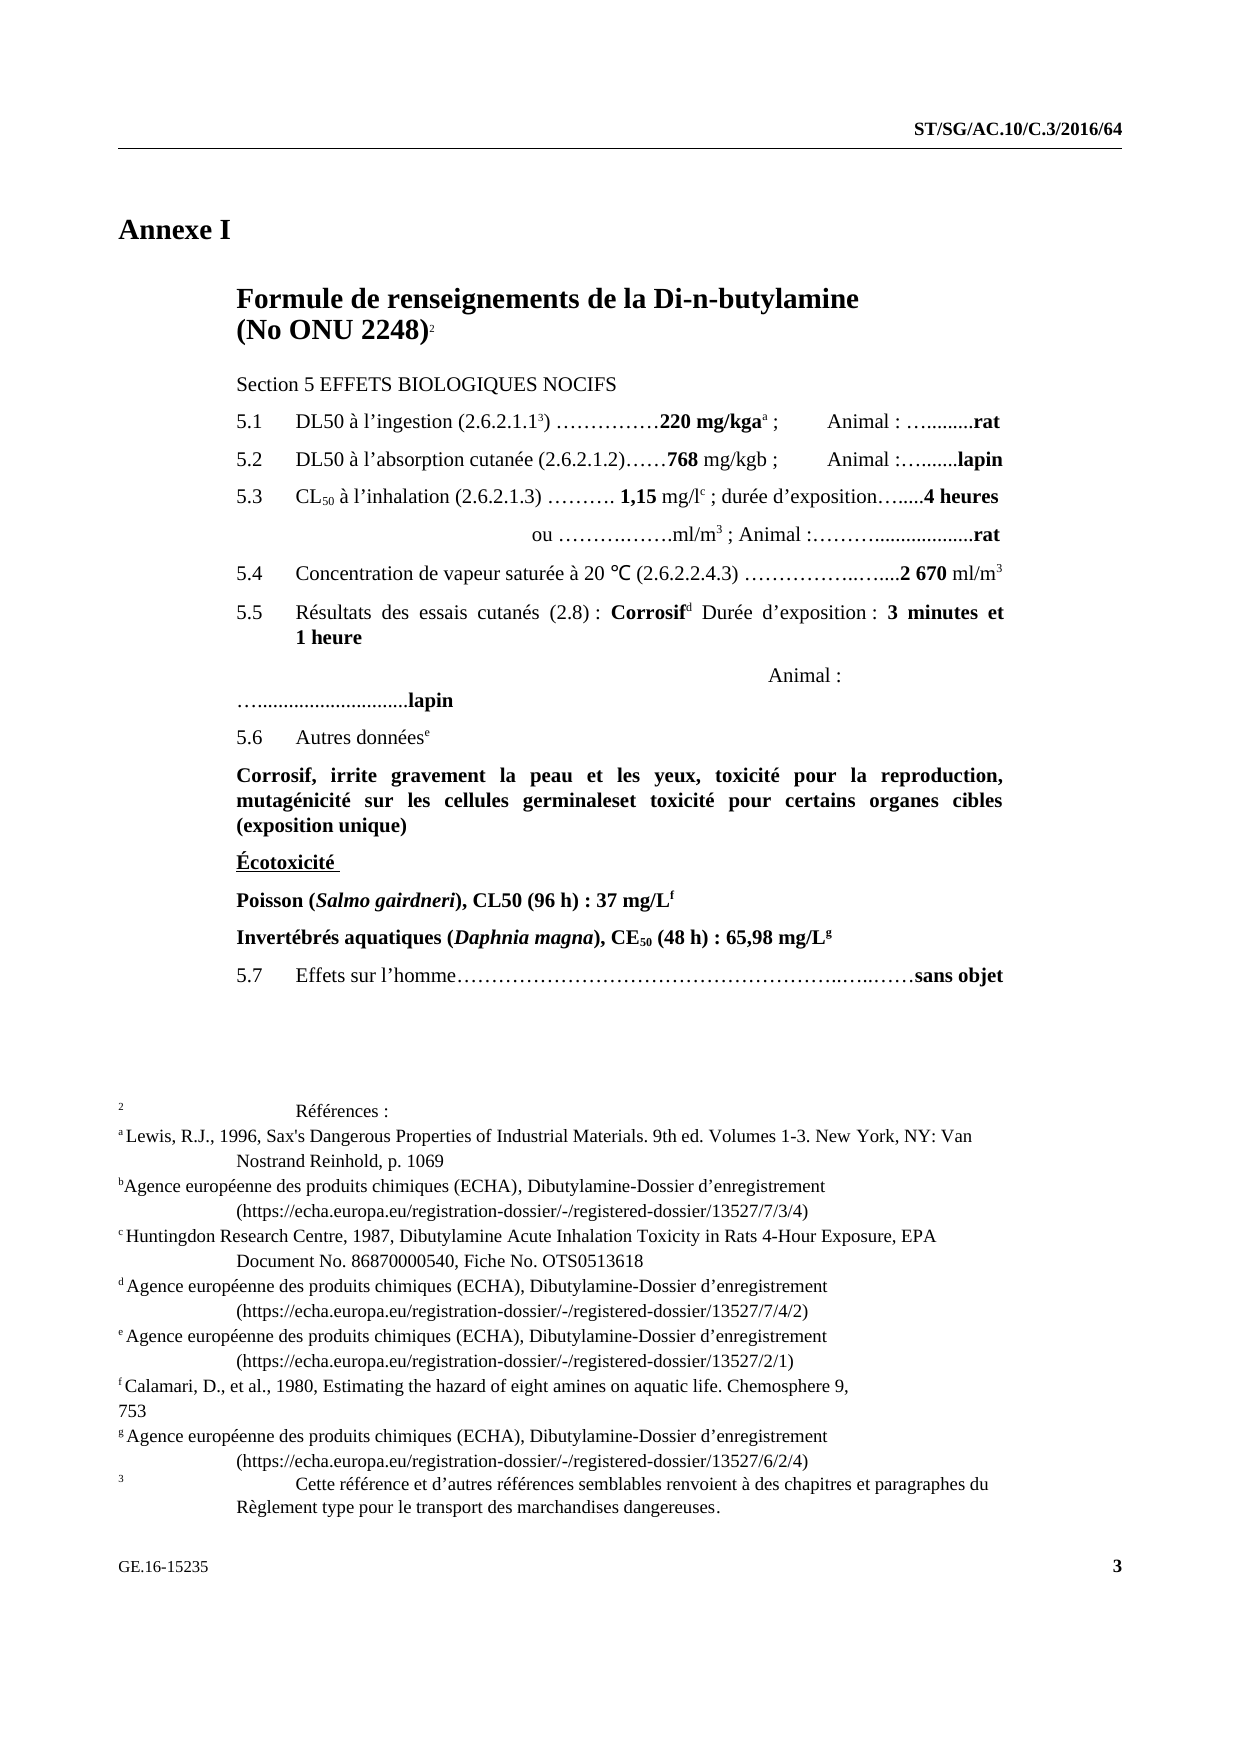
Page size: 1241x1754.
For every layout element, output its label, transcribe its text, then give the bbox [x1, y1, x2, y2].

text Écotoxicité [236, 849, 1004, 874]
text Corrosif, irrite gravement la peau et les yeux, toxicité pour la reproduction, mutagénicité sur les cellules germinaleset toxicité pour certains organes cibles (exposition unique) [236, 762, 1004, 837]
text 5.5 Résultats des essais cutanés (2.8) : Corrosifd Durée d’exposition : 3 minutes et 1 heure [236, 599, 1004, 649]
text Annexe I [118, 215, 1004, 246]
text 5.2 DL50 à l’absorption cutanée (2.6.2.1.2)……768 mg/kgb ; Animal :….......lapin [236, 446, 1004, 471]
text 5.6 Autres donnéese [236, 724, 1004, 749]
text ou ……….…….ml/m3 ; Animal :………...................rat [236, 521, 1004, 546]
text Section 5 EFFETS BIOLOGIQUES NOCIFS [236, 371, 1004, 396]
text Poisson (Salmo gairdneri), CL50 (96 h) : 37 mg/Lf [236, 887, 1004, 912]
text 5.4 Concentration de vapeur saturée à 20 ℃ (2.6.2.2.4.3) ……………..…....2 670 ml/m3 [236, 558, 1004, 587]
text Formule de renseignements de la Di-n-butylamine (No ONU 2248) [118, 283, 1004, 346]
text 5.7 Effets sur l’homme………………………………………………..…..……sans objet [236, 962, 1004, 987]
text 5.3 CL50 à l’inhalation (2.6.2.1.3) ………. 1,15 mg/lc ; durée d’exposition….....4 heures [236, 483, 1004, 508]
text Invertébrés aquatiques (Daphnia magna), CE50 (48 h) : 65,98 mg/Lg [236, 924, 1004, 949]
text 5.1 DL50 à l’ingestion (2.6.2.1.1) ……………220 mg/kgaa ; Animal : ….........rat [236, 408, 1004, 433]
text Animal :….............................lapin [236, 662, 1004, 712]
